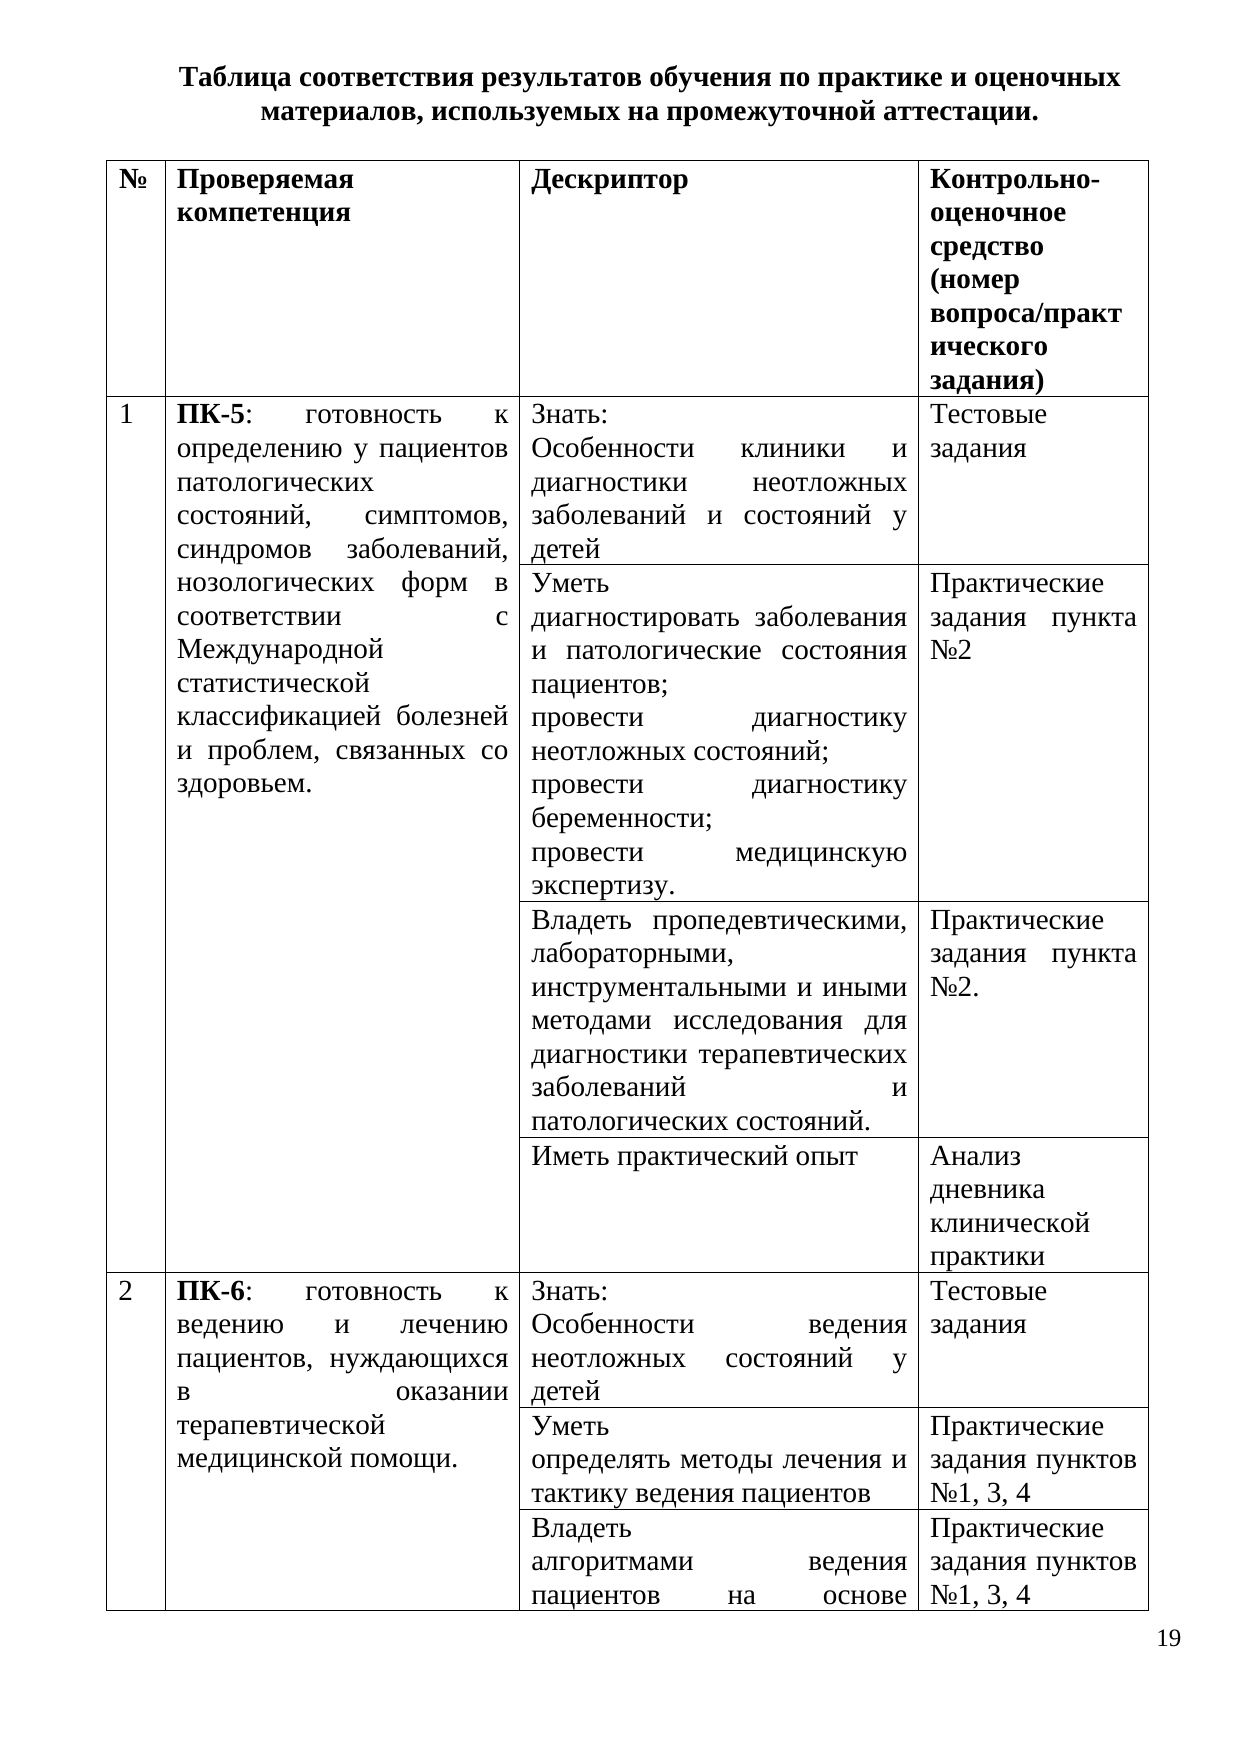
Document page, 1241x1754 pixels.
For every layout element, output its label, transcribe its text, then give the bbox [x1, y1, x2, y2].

table_header Проверяемая компетенция [166, 161, 519, 396]
table_cell Анализ дневника клинической практики [919, 1138, 1148, 1272]
table_header № [107, 161, 165, 396]
table_cell Уметь определять методы лечения и тактику ведения пациентов [520, 1408, 918, 1509]
table_cell Владеть пропедевтическими, лабораторными, инструментальными и иными методами исследования для диагностики терапевтических заболеваний и патологических состояний. [520, 902, 918, 1137]
table_cell Знать: Особенности клиники и диагностики неотложных заболеваний и состояний у детей [520, 397, 918, 564]
table_cell Практические задания пунктов №1, 3, 4 [919, 1408, 1148, 1509]
table_header Контрольно-оценочное средство (номер вопроса/практического задания) [919, 161, 1148, 396]
table_header Дескриптор [520, 161, 918, 396]
text Таблица соответствия результатов обучения по практике и оценочных материалов, используемых на промежуточной аттестации. [118, 59, 1181, 126]
table_cell Знать: Особенности ведения неотложных состояний у детей [520, 1273, 918, 1407]
table_cell Практические задания пункта №2 [919, 565, 1148, 901]
table_cell Практические задания пунктов №1, 3, 4 [919, 1510, 1148, 1610]
table_cell Тестовые задания [919, 1273, 1148, 1407]
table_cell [520, 1510, 918, 1610]
table_cell 1 [107, 397, 165, 1272]
table_cell ПК-5: готовность к определению у пациентов патологических состояний, симптомов, синдромов заболеваний, нозологических форм в соответствии с Международной статистической классификацией болезней и проблем, связанных со здоровьем. [166, 397, 519, 1272]
table_cell Уметь диагностировать заболевания и патологические состояния пациентов; провести диагностику неотложных состояний; провести диагностику беременности; провести медицинскую экспертизу. [520, 565, 918, 901]
table_cell Практические задания пункта №2. [919, 902, 1148, 1137]
table_cell 2 [107, 1273, 165, 1610]
table_cell Иметь практический опыт [520, 1138, 918, 1272]
table_cell Тестовые задания [919, 397, 1148, 564]
table_cell ПК-6: готовность к ведению и лечению пациентов, нуждающихся в оказании терапевтической медицинской помощи. [166, 1273, 519, 1610]
